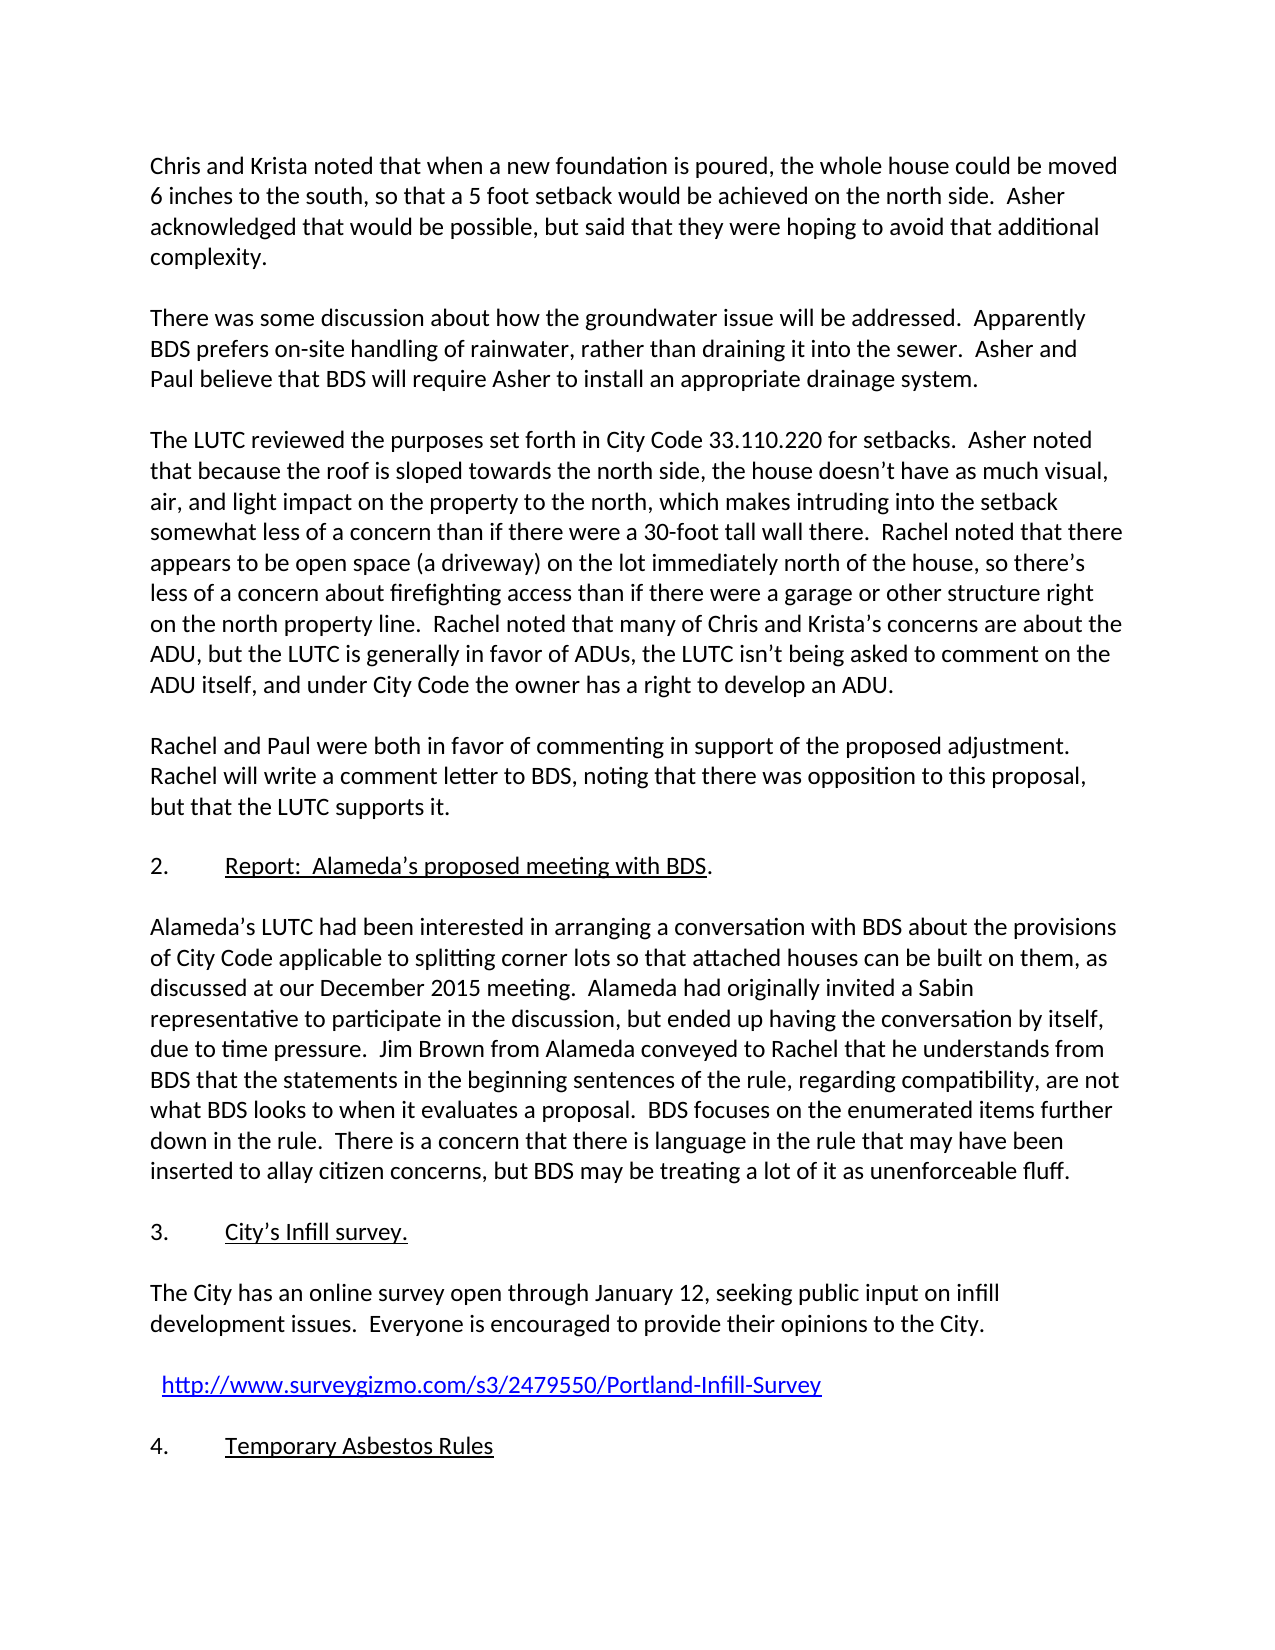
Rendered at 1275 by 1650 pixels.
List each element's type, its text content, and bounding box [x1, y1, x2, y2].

list Chris and Krista noted that when a new foundation is poured, the whole house could be moved 6 inches to the south, so that a 5 foot setback would be achieved on the north side. Asher acknowledged that would be possible, but said that they were hoping to avoid that additional complexity. [150, 150, 1125, 272]
list Temporary Asbestos Rules [150, 1430, 1125, 1461]
list http://www.surveygizmo.com/s3/2479550/Portland-Infill-Survey [150, 1369, 1125, 1399]
list Rachel and Paul were both in favor of commenting in support of the proposed adjustment. Rachel will write a comment letter to BDS, noting that there was opposition to this proposal, but that the LUTC supports it. [150, 730, 1125, 821]
list Alameda’s LUTC had been interested in arranging a conversation with BDS about the provisions of City Code applicable to splitting corner lots so that attached houses can be built on them, as discussed at our December 2015 meeting. Alameda had originally invited a Sabin representative to participate in the discussion, but ended up having the conversation by itself, due to time pressure. Jim Brown from Alameda conveyed to Rachel that he understands from BDS that the statements in the beginning sentences of the rule, regarding compatibility, are not what BDS looks to when it evaluates a proposal. BDS focuses on the enumerated items further down in the rule. There is a concern that there is language in the rule that may have been inserted to allay citizen concerns, but BDS may be treating a lot of it as unenforceable fluff. [150, 911, 1125, 1186]
list Report: Alameda’s proposed meeting with BDS. [150, 850, 1125, 881]
list There was some discussion about how the groundwater issue will be addressed. Apparently BDS prefers on-site handling of rainwater, rather than draining it into the sewer. Asher and Paul believe that BDS will require Asher to install an appropriate drainage system. [150, 303, 1125, 394]
list The LUTC reviewed the purposes set forth in City Code 33.110.220 for setbacks. Asher noted that because the roof is sloped towards the north side, the house doesn’t have as much visual, air, and light impact on the property to the north, which makes intruding into the setback somewhat less of a concern than if there were a 30-foot tall wall there. Rachel noted that there appears to be open space (a driveway) on the lot immediately north of the house, so there’s less of a concern about firefighting access than if there were a garage or other structure right on the north property line. Rachel noted that many of Chris and Krista’s concerns are about the ADU, but the LUTC is generally in favor of ADUs, the LUTC isn’t being asked to comment on the ADU itself, and under City Code the owner has a right to develop an ADU. [150, 425, 1125, 699]
list The City has an online survey open through January 12, seeking public input on infill development issues. Everyone is encouraged to provide their opinions to the City. [150, 1277, 1125, 1338]
list City’s Infill survey. [150, 1216, 1125, 1247]
